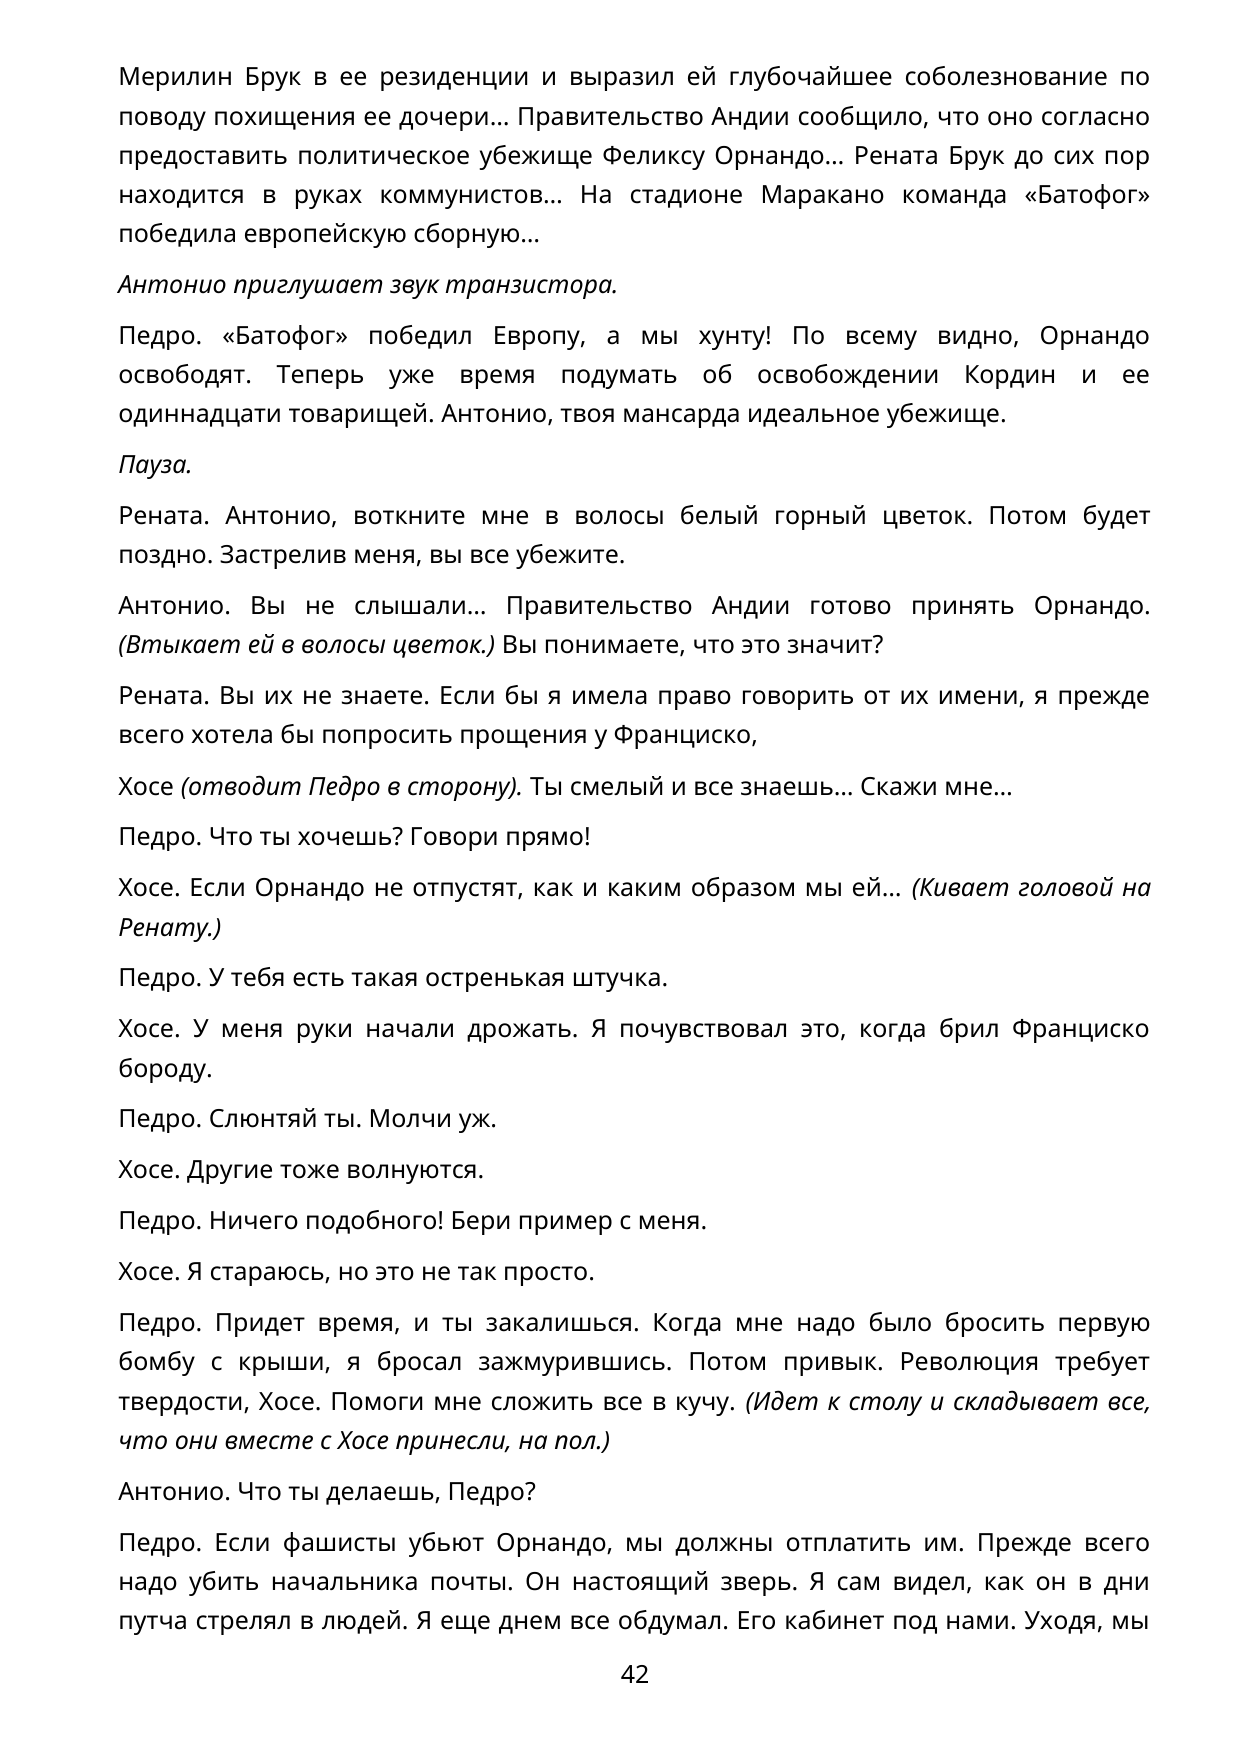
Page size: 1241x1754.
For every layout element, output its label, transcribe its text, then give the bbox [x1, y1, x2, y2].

text Хосе (отводит Педро в сторону). Ты смелый и все знаешь… Скажи мне… [118, 768, 1152, 802]
text Рената. Антонио, воткните мне в волосы белый горный цветок. Потом будет поздно. Застрелив меня, вы все убежите. [118, 498, 1152, 571]
text Педро. Ничего подобного! Бери пример с меня. [118, 1203, 1152, 1237]
text Педро. У тебя есть такая остренькая штучка. [118, 960, 1152, 994]
text Педро. Что ты хочешь? Говори прямо! [118, 819, 1152, 853]
text Антонио приглушает звук транзистора. [118, 267, 1152, 301]
text Антонио. Вы не слышали… Правительство Андии готово принять Орнандо. (Втыкает ей в волосы цветок.) Вы понимаете, что это значит? [118, 588, 1152, 661]
text Педро. Слюнтяй ты. Молчи уж. [118, 1101, 1152, 1135]
text Педро. «Батофог» победил Европу, а мы хунту! По всему видно, Орнандо освободят. Теперь уже время подумать об освобождении Кордин и ее одиннадцати товарищей. Антонио, твоя мансарда идеальное убежище. [118, 318, 1152, 430]
text Пауза. [118, 447, 1152, 481]
text Педро. Придет время, и ты закалишься. Когда мне надо было бросить первую бомбу с крыши, я бросал зажмурившись. Потом привык. Революция требует твердости, Хосе. Помоги мне сложить все в кучу. (Идет к столу и складывает все, что они вместе с Хосе принесли, на пол.) [118, 1305, 1152, 1456]
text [118, 1524, 1152, 1637]
text Хосе. Я стараюсь, но это не так просто. [118, 1254, 1152, 1288]
text Антонио. Что ты делаешь, Педро? [118, 1473, 1152, 1507]
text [118, 59, 1152, 250]
text Хосе. Другие тоже волнуются. [118, 1152, 1152, 1186]
text Хосе. У меня руки начали дрожать. Я почувствовал это, когда брил Франциско бороду. [118, 1011, 1152, 1084]
text Хосе. Если Орнандо не отпустят, как и каким образом мы ей… (Кивает головой на Ренату.) [118, 870, 1152, 943]
text Рената. Вы их не знаете. Если бы я имела право говорить от их имени, я прежде всего хотела бы попросить прощения у Франциско, [118, 678, 1152, 751]
